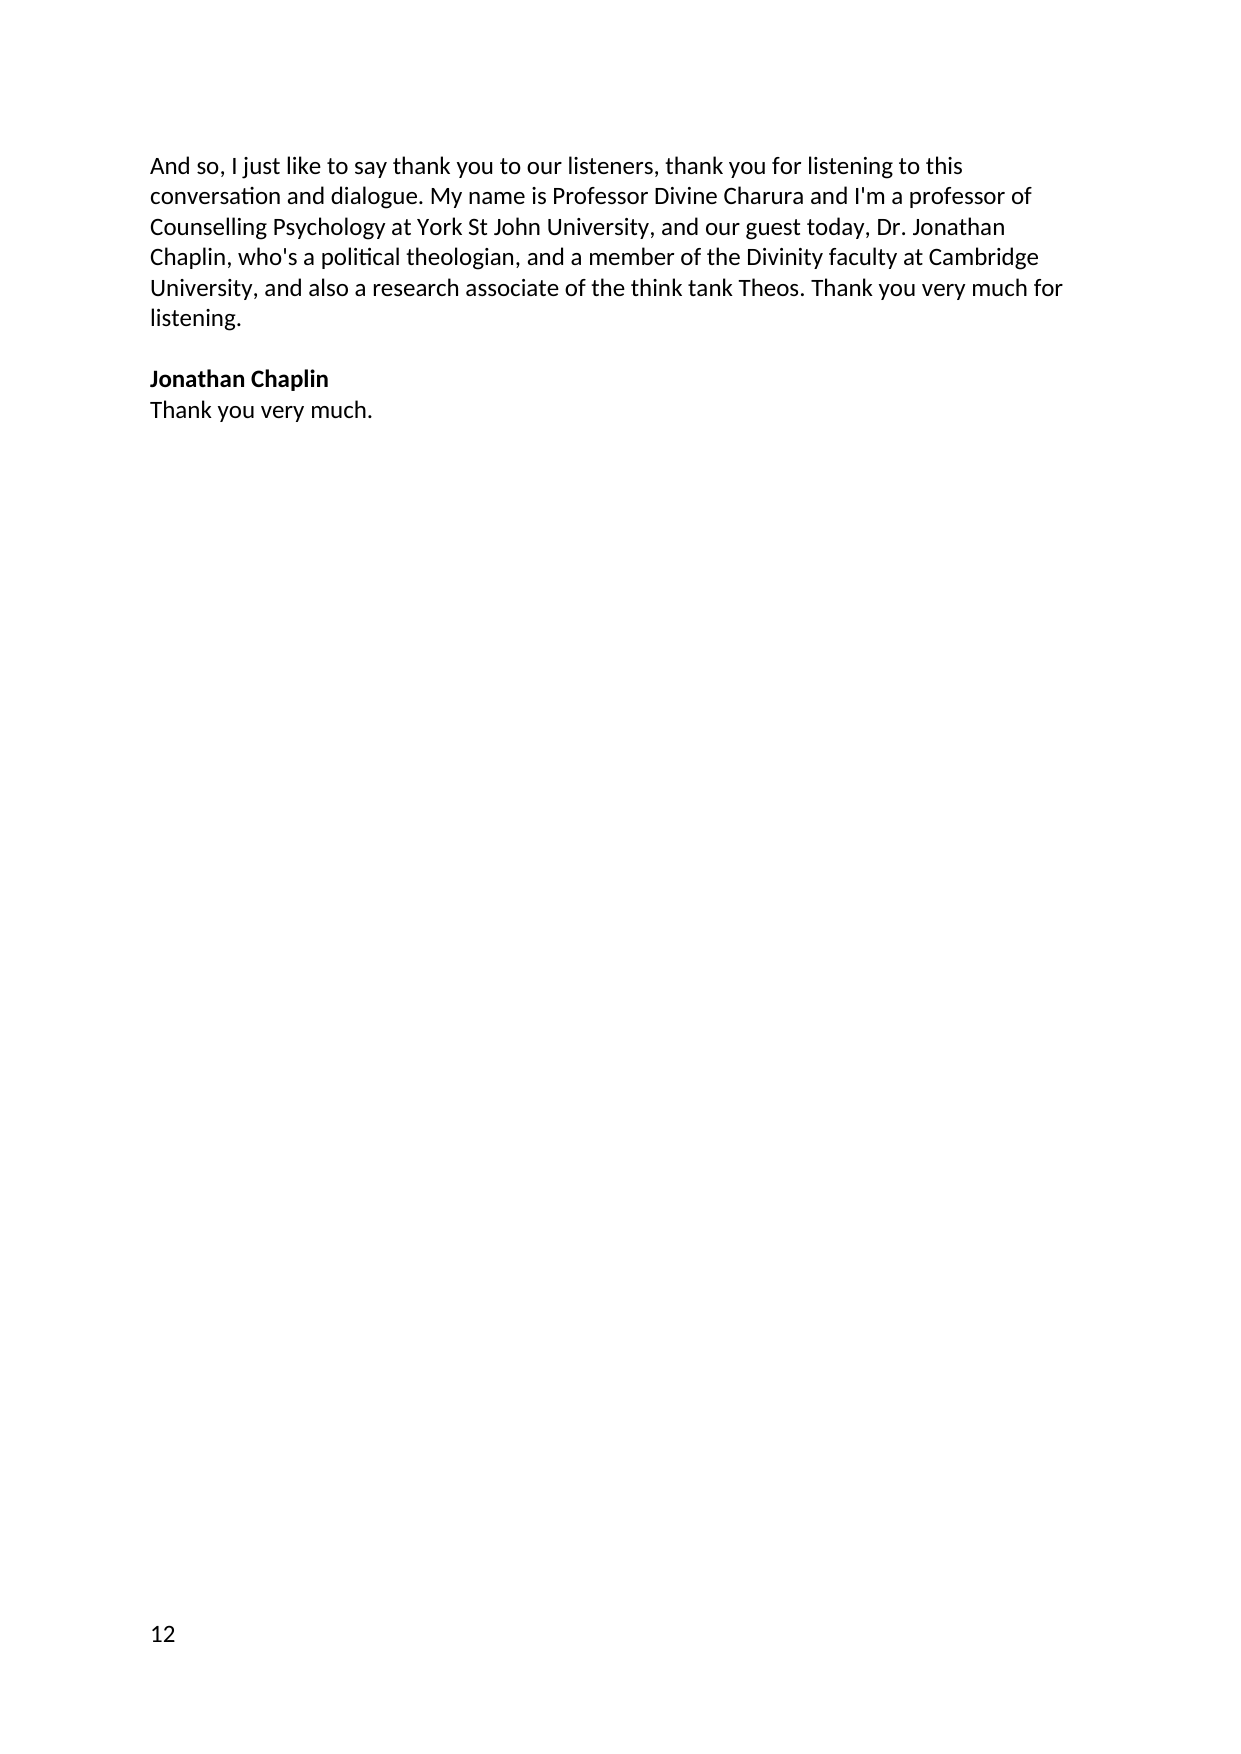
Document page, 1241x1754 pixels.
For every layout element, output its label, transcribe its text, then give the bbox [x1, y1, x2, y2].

text Jonathan Chaplin [150, 364, 1090, 394]
text Thank you very much. [150, 394, 1090, 425]
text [150, 150, 1090, 333]
